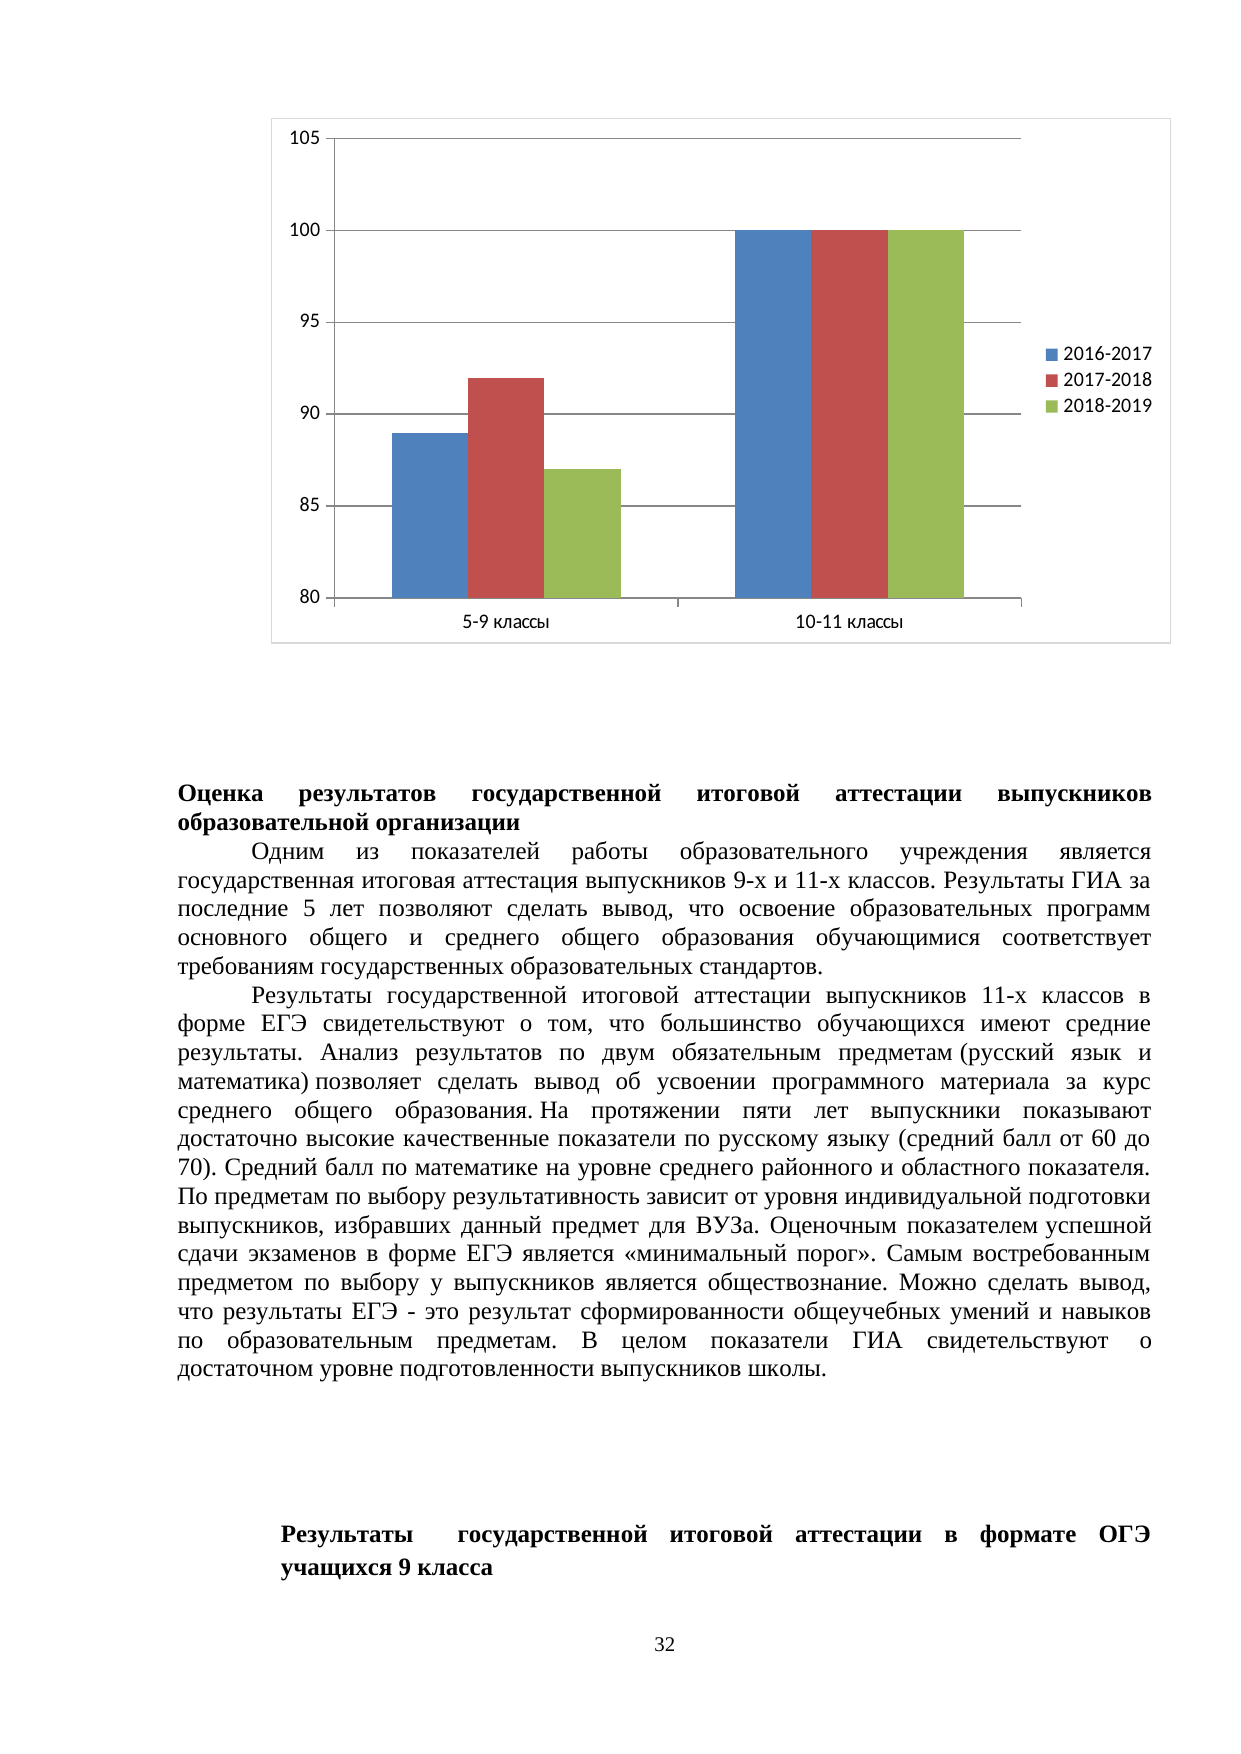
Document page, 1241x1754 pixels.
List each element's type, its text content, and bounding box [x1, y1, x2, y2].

text Результаты государственной итоговой аттестации выпускников 11-х классов в форме ЕГЭ свидетельствуют о том, что большинство обучающихся имеют средние результаты. Анализ результатов по двум обязательным предметам (русский язык и математика) позволяет сделать вывод об усвоении программного материала за курс среднего общего образования. На протяжении пяти лет выпускники показывают достаточно высокие качественные показатели по русскому языку (средний балл от 60 до 70). Средний балл по математике на уровне среднего районного и областного показателя. По предметам по выбору результативность зависит от уровня индивидуальной подготовки выпускников, избравших данный предмет для ВУЗа. Оценочным показателем успешной сдачи экзаменов в форме ЕГЭ является «минимальный порог». Самым востребованным предметом по выбору у выпускников является обществознание. Можно сделать вывод, что результаты ЕГЭ - это результат сформированности общеучебных умений и навыков по образовательным предметам. В целом показатели ГИА свидетельствуют о достаточном уровне подготовленности выпускников школы. [177, 980, 1152, 1382]
text Результаты государственной итоговой аттестации в формате ОГЭ учащихся 9 класса [281, 1519, 1152, 1580]
text Одним из показателей работы образовательного учреждения является государственная итоговая аттестация выпускников 9-х и 11-х классов. Результаты ГИА за последние 5 лет позволяют сделать вывод, что освоение образовательных программ основного общего и среднего общего образования обучающимися соответствует требованиям государственных образовательных стандартов. [177, 836, 1152, 980]
text Оценка результатов государственной итоговой аттестации выпускников образовательной организации [177, 778, 1153, 836]
